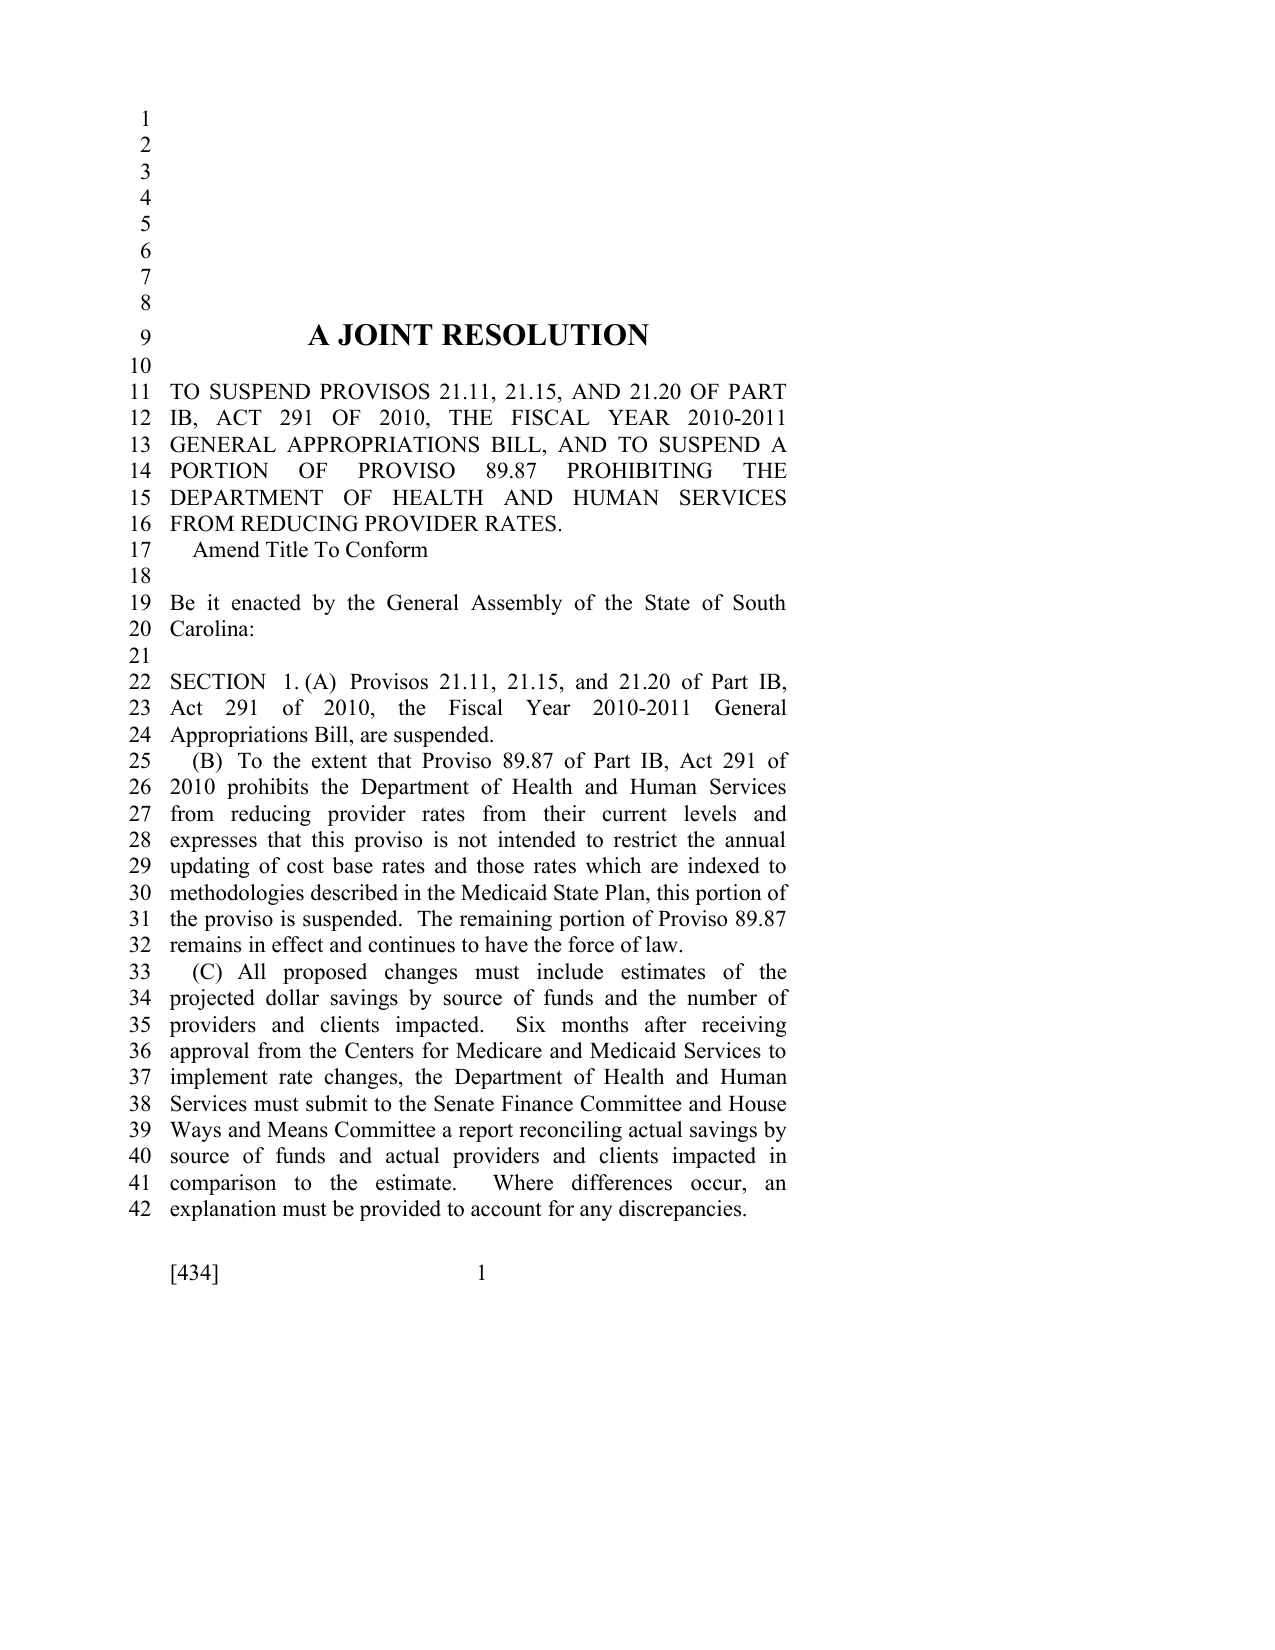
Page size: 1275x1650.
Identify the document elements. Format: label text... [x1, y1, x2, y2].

text TO SUSPEND PROVISOS 21.11, 21.15, AND 21.20 OF PART IB, ACT 291 OF 2010, THE FISCAL YEAR 2010-2011 GENERAL APPROPRIATIONS BILL, AND TO SUSPEND A PORTION OF PROVISO 89.87 PROHIBITING THE DEPARTMENT OF HEALTH AND HUMAN SERVICES FROM REDUCING PROVIDER RATES. [169, 378, 787, 536]
text Amend Title To Conform [169, 536, 787, 563]
text A JOINT RESOLUTION [169, 316, 787, 352]
text Be it enacted by the General Assembly of the State of South Carolina: [169, 589, 787, 642]
text (C) All proposed changes must include estimates of the projected dollar savings by source of funds and the number of providers and clients impacted. Six months after receiving approval from the Centers for Medicare and Medicaid Services to implement rate changes, the Department of Health and Human Services must submit to the Senate Finance Committee and House Ways and Means Committee a report reconciling actual savings by source of funds and actual providers and clients impacted in comparison to the estimate. Where differences occur, an explanation must be provided to account for any discrepancies. [169, 958, 787, 1221]
text SECTION 1. (A) Provisos 21.11, 21.15, and 21.20 of Part IB, Act 291 of 2010, the Fiscal Year 2010-2011 General Appropriations Bill, are suspended. [169, 668, 787, 747]
text (B) To the extent that Proviso 89.87 of Part IB, Act 291 of 2010 prohibits the Department of Health and Human Services from reducing provider rates from their current levels and expresses that this proviso is not intended to restrict the annual updating of cost base rates and those rates which are indexed to methodologies described in the Medicaid State Plan, this portion of the proviso is suspended. The remaining portion of Proviso 89.87 remains in effect and continues to have the force of law. [169, 747, 787, 958]
